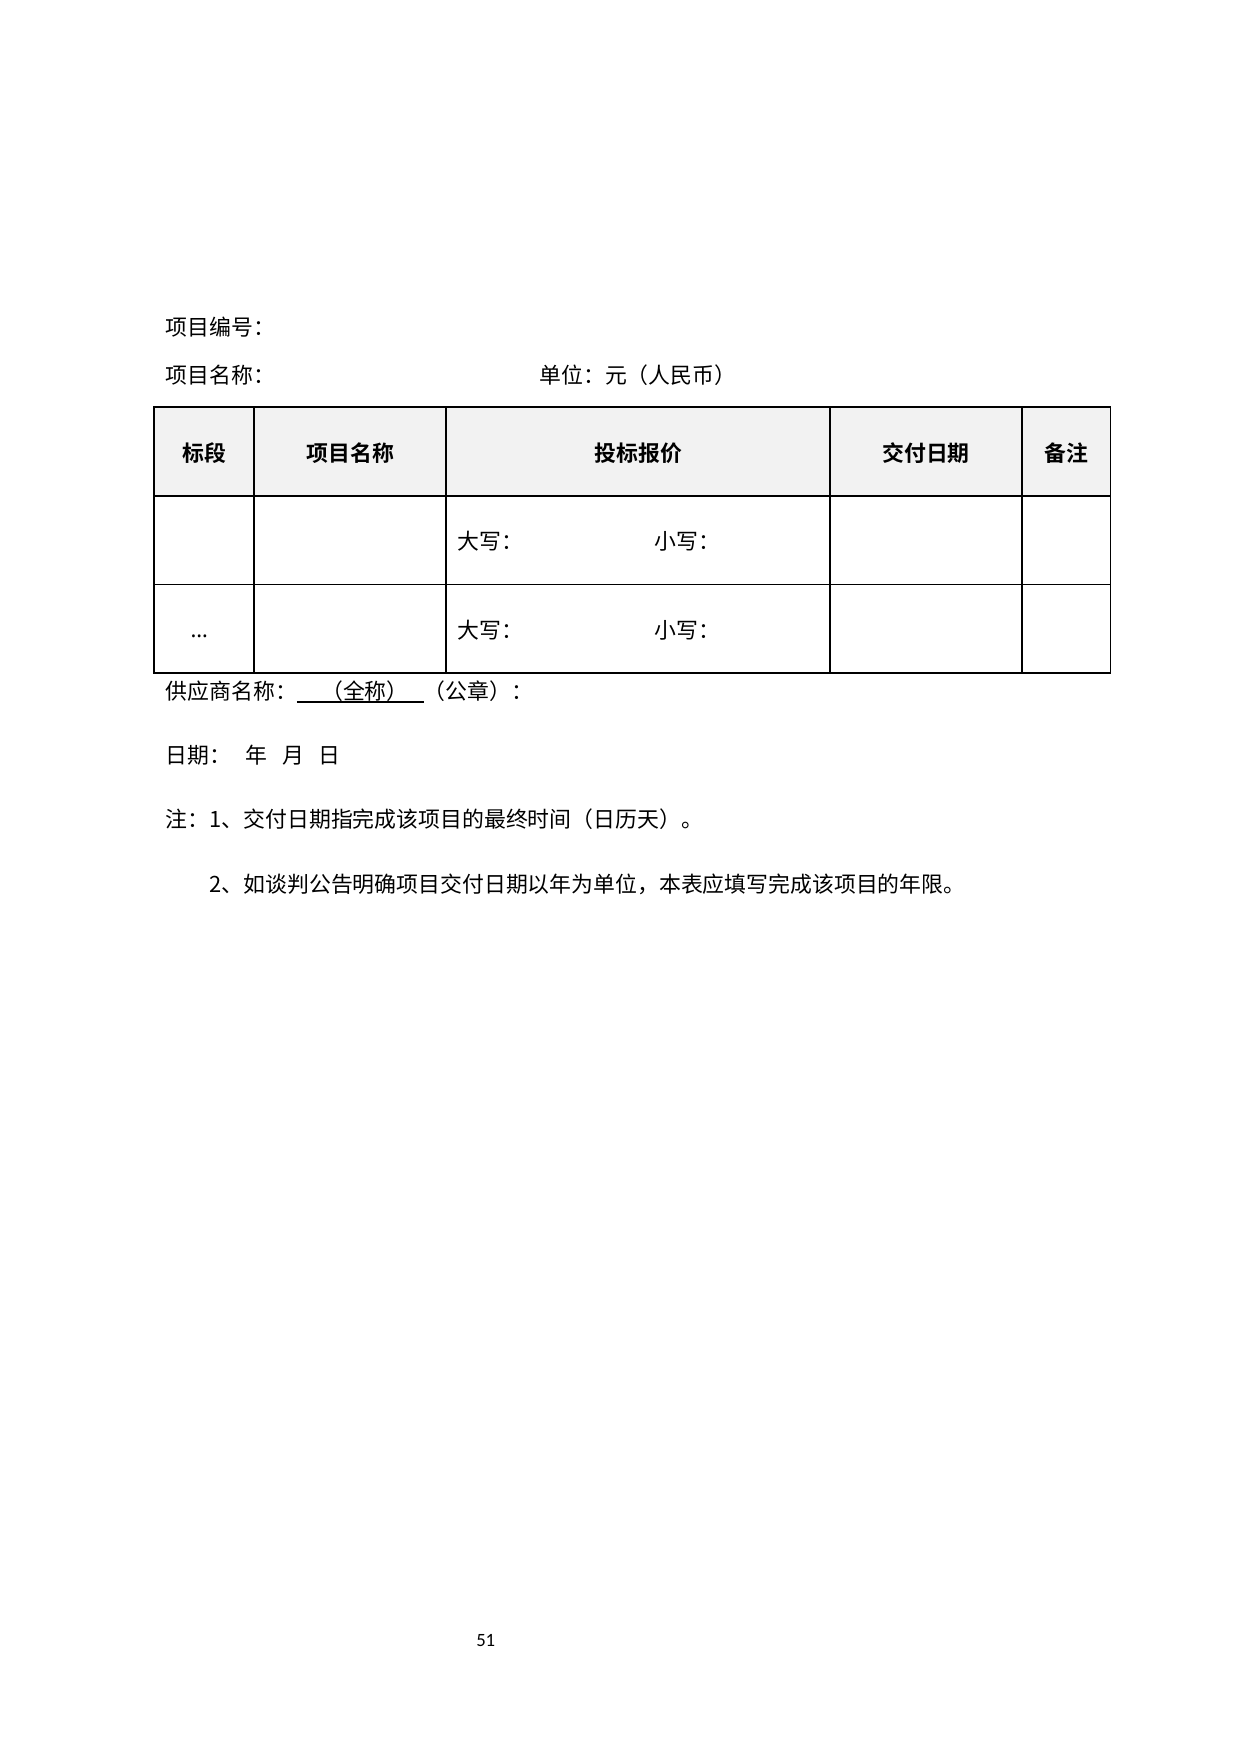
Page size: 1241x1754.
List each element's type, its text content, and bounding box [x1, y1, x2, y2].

table_cell [831, 585, 1021, 672]
table_cell [831, 497, 1021, 583]
table_cell [255, 585, 445, 672]
table_header 项目名称 [255, 408, 445, 495]
text 注：1、交付日期指完成该项目的最终时间（日历天）。 [165, 802, 1087, 834]
table_cell [155, 497, 253, 583]
text 项目名称： 单位：元（人民币） [165, 358, 1087, 390]
table_cell 大写： 小写： [447, 585, 829, 672]
table_cell [1023, 497, 1110, 583]
text 项目编号： [165, 309, 1087, 342]
text 供应商名称： （全称） （公章）： [165, 674, 1087, 706]
text 2、如谈判公告明确项目交付日期以年为单位，本表应填写完成该项目的年限。 [165, 866, 1087, 899]
table_cell [255, 497, 445, 583]
table_cell 大写： 小写： [447, 497, 829, 583]
text 日期： 年 月 日 [165, 738, 1087, 770]
table_header 投标报价 [447, 408, 829, 495]
table_cell [1023, 585, 1110, 672]
table_header 备注 [1023, 408, 1110, 495]
table_header 交付日期 [831, 408, 1021, 495]
table_cell … [155, 585, 253, 672]
table_header 标段 [155, 408, 253, 495]
